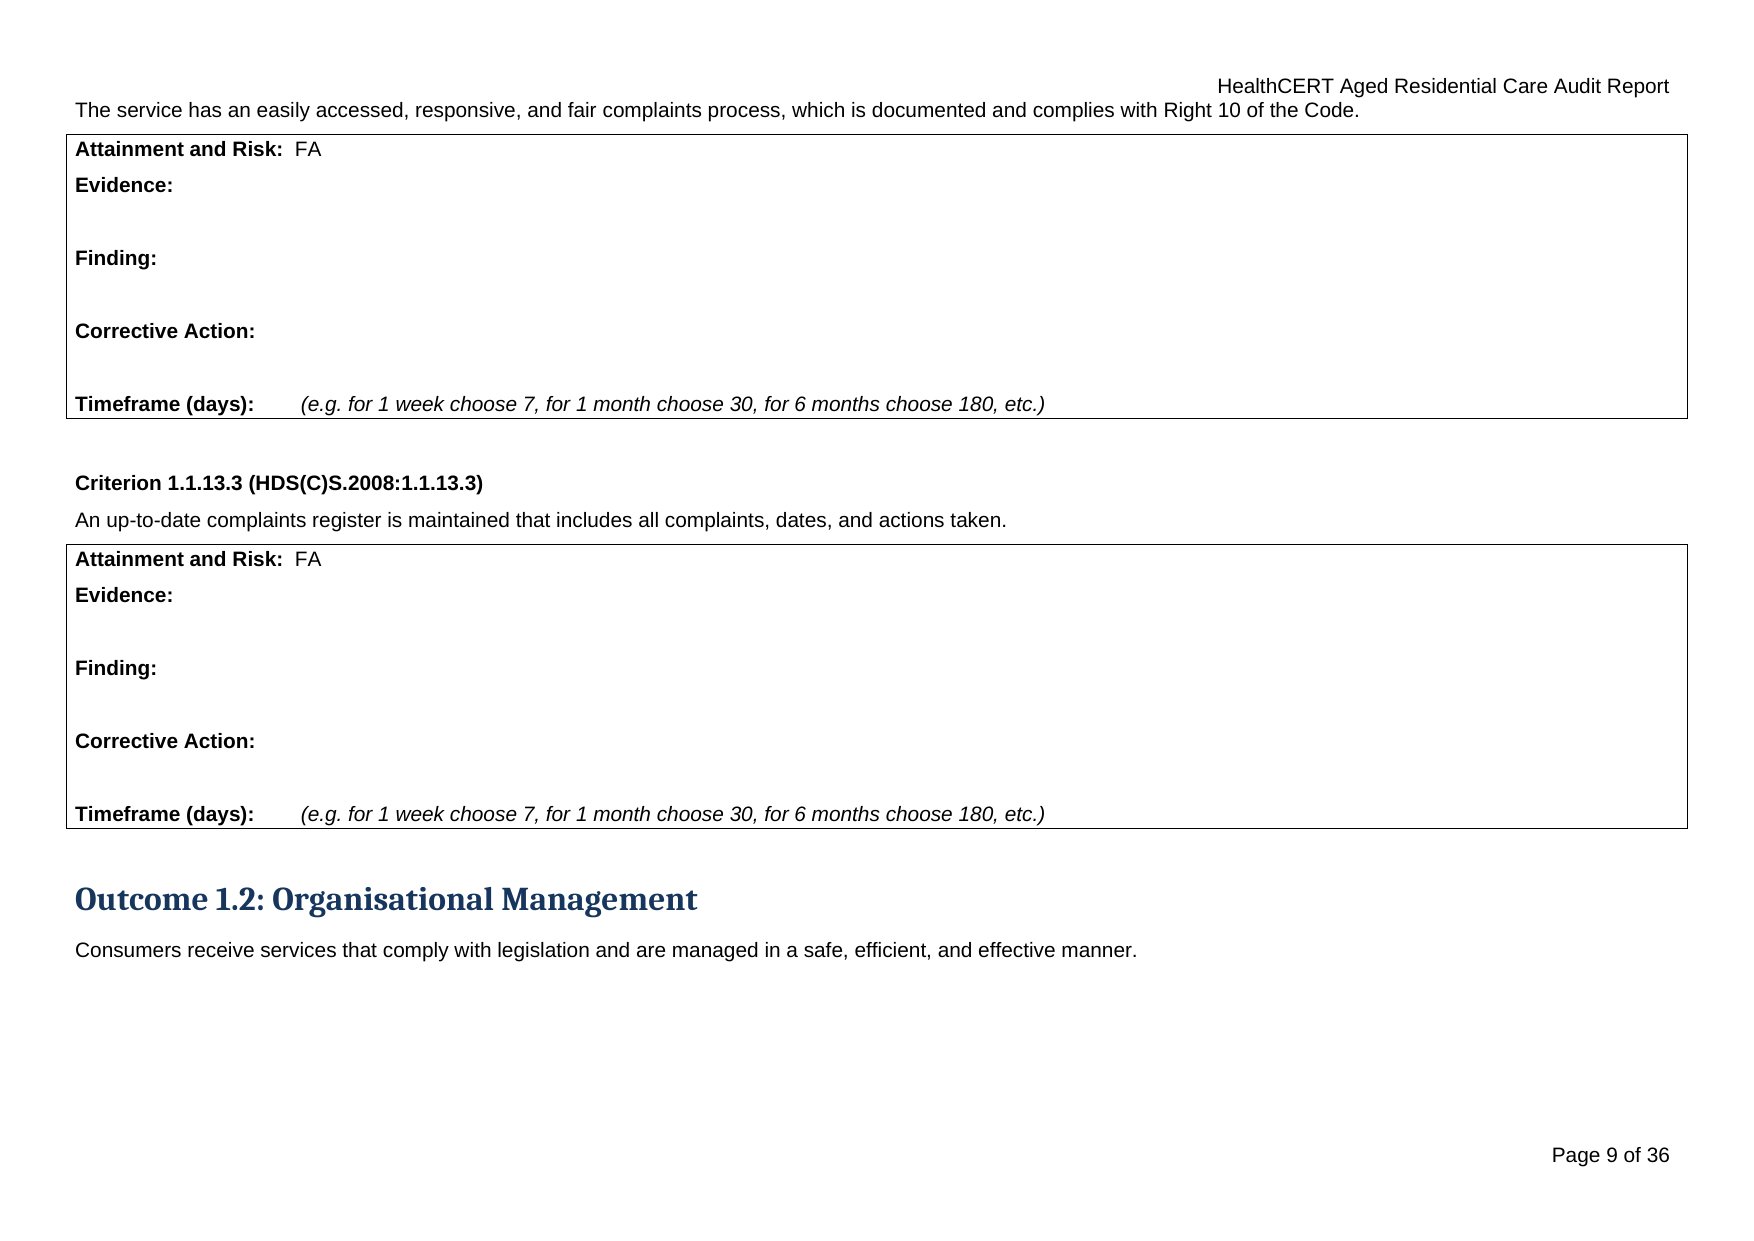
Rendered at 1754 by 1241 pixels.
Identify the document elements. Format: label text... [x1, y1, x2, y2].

text Finding: [67, 653, 1687, 680]
text Attainment and Risk: FA [67, 545, 1687, 571]
text Finding: [67, 243, 1687, 270]
text Consumers receive services that comply with legislation and are managed in a safe, efficient, and effective manner. [75, 937, 1679, 961]
text Corrective Action: [67, 726, 1687, 753]
text Evidence: [67, 171, 1687, 197]
text Evidence: [67, 580, 1687, 607]
text The service has an easily accessed, responsive, and fair complaints process, which is documented and complies with Right 10 of the Code. [75, 98, 1679, 122]
text Corrective Action: [67, 316, 1687, 343]
text An up-to-date complaints register is maintained that includes all complaints, dates, and actions taken. [75, 507, 1679, 531]
text Timeframe (days): (e.g. for 1 week choose 7, for 1 month choose 30, for 6 months choose 180, etc.) [67, 799, 1687, 828]
subtitle Criterion 1.1.13.3 (HDS(C)S.2008:1.1.13.3) [75, 471, 1679, 495]
text Timeframe (days): (e.g. for 1 week choose 7, for 1 month choose 30, for 6 months choose 180, etc.) [67, 389, 1687, 418]
subtitle Outcome 1.2: Organisational Management [75, 881, 1679, 919]
text Attainment and Risk: FA [67, 135, 1687, 161]
